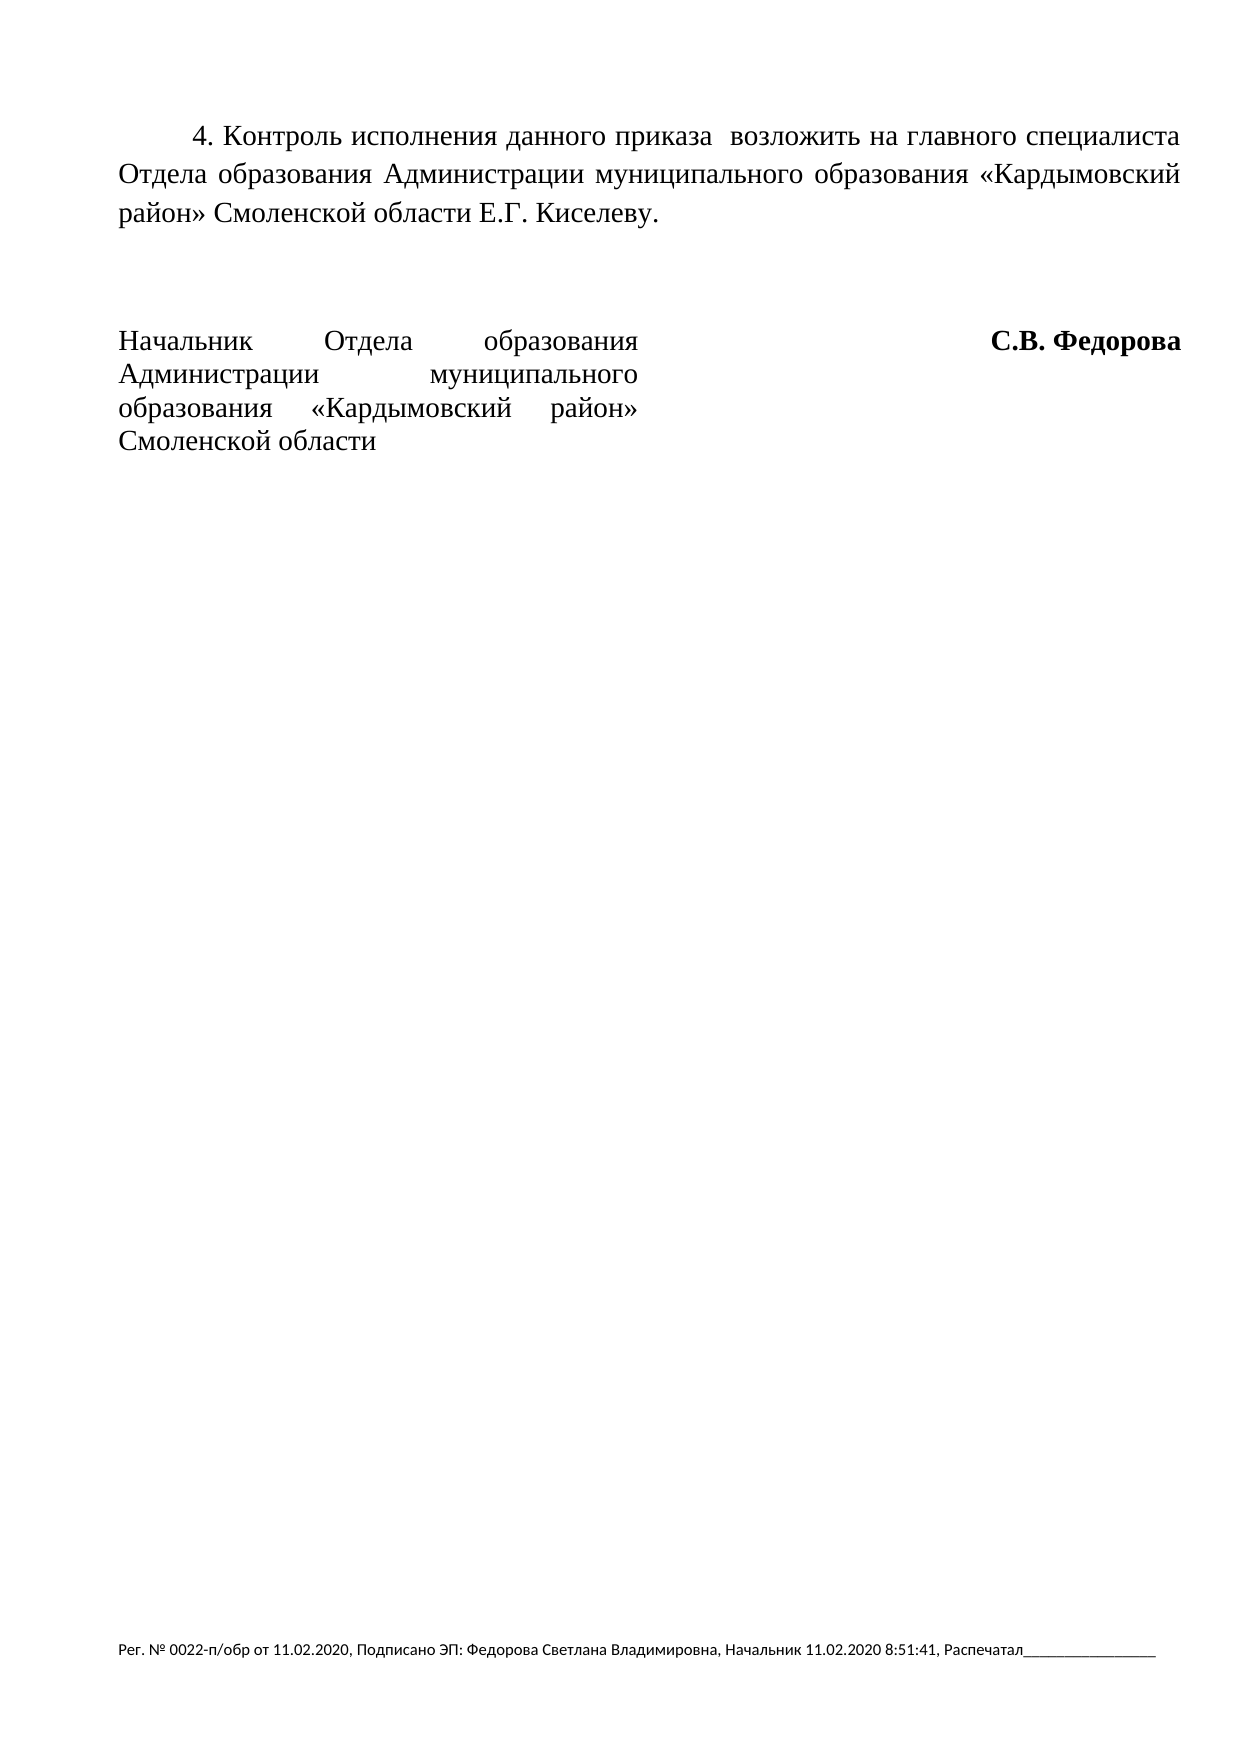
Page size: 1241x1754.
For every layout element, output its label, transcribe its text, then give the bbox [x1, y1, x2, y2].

table_header Начальник Отдела образования Администрации муниципального образования «Кардымовский район» Смоленской области [107, 323, 649, 478]
table_header С.В. Федорова [650, 323, 1192, 478]
text 4. Контроль исполнения данного приказа возложить на главного специалиста Отдела образования Администрации муниципального образования «Кардымовский район» Смоленской области Е.Г. Киселеву. [118, 118, 1181, 229]
